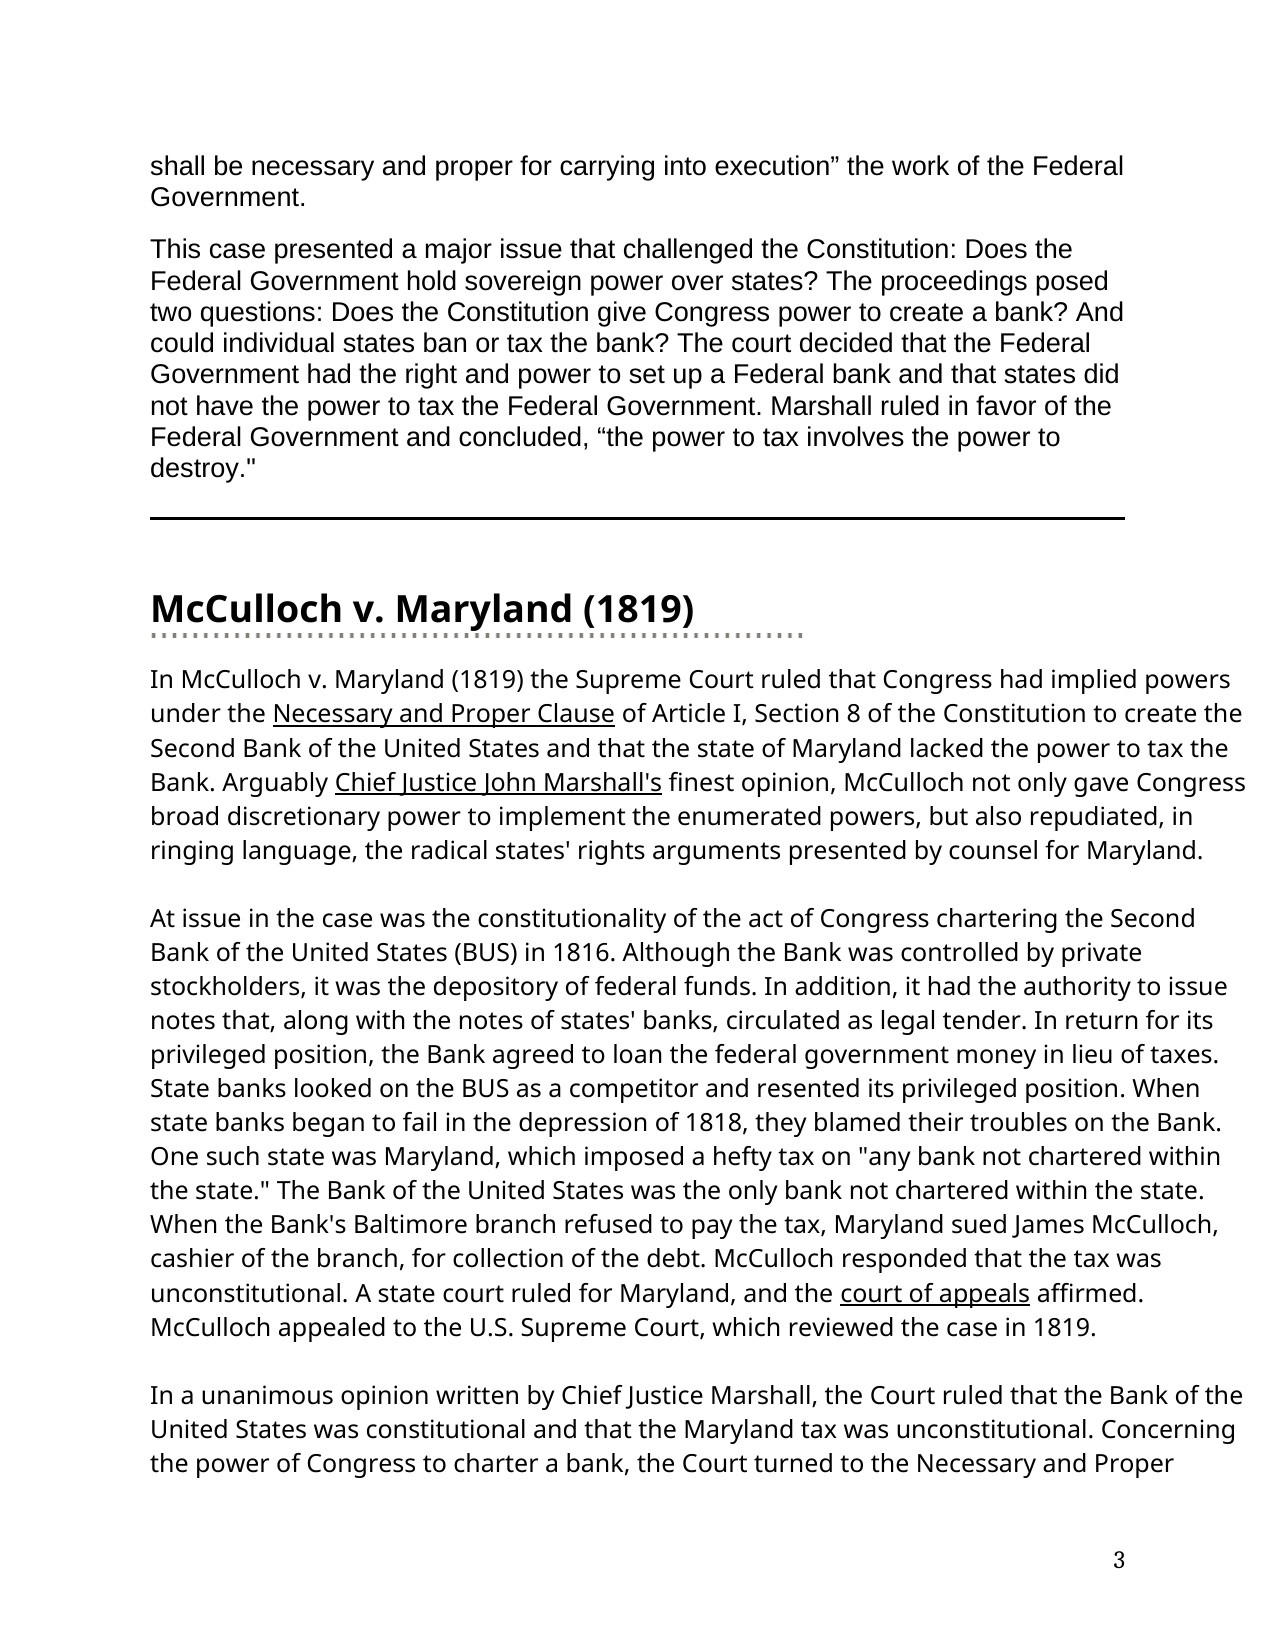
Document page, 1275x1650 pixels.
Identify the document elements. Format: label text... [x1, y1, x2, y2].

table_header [139, 582, 1259, 1479]
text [150, 150, 1125, 212]
picture [150, 633, 803, 638]
text This case presented a major issue that challenged the Constitution: Does the Federal Government hold sovereign power over states? The proceedings posed two questions: Does the Constitution give Congress power to create a bank? And could individual states ban or tax the bank? The court decided that the Federal Government had the right and power to set up a Federal bank and that states did not have the power to tax the Federal Government. Marshall ruled in favor of the Federal Government and concluded, “the power to tax involves the power to destroy." [150, 233, 1125, 483]
